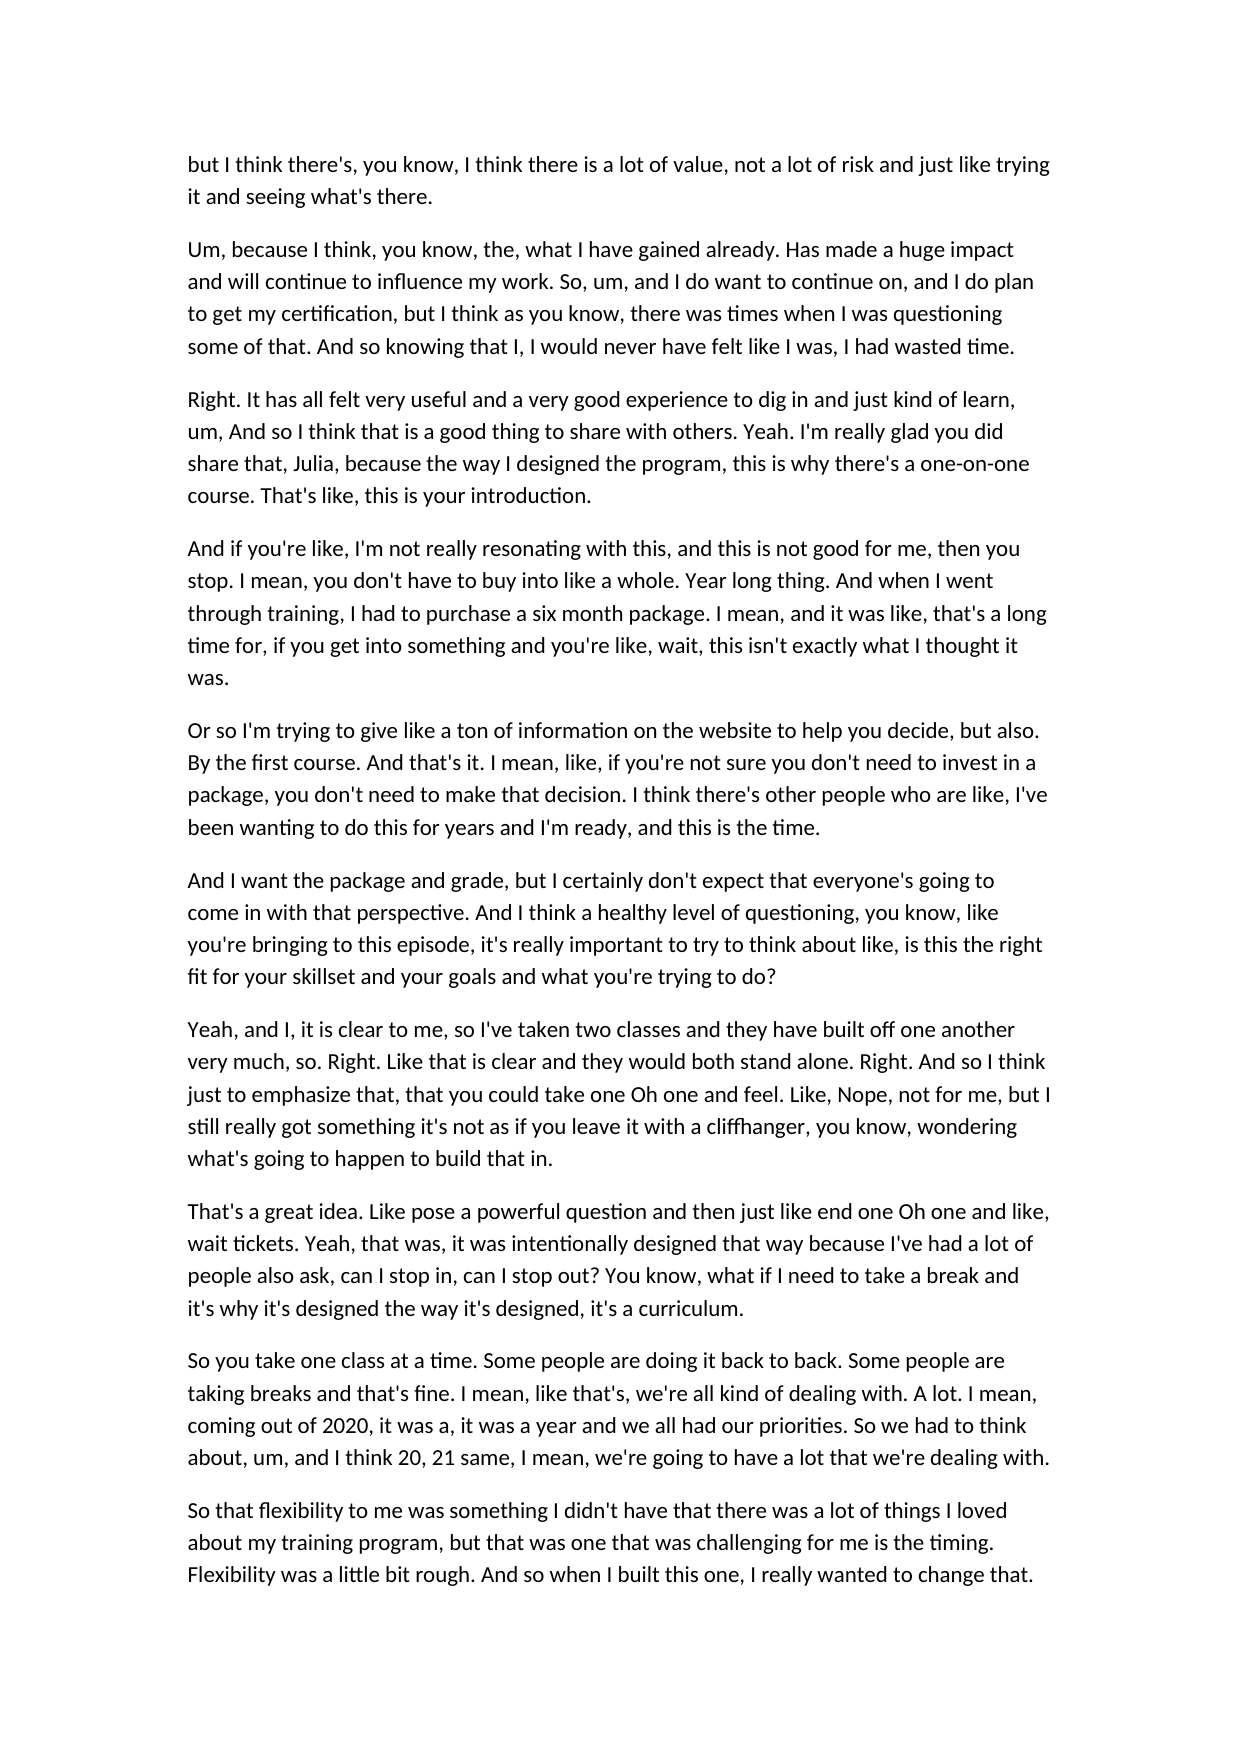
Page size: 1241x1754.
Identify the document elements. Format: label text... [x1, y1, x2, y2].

text Um, because I think, you know, the, what I have gained already. Has made a huge impact and will continue to influence my work. So, um, and I do want to continue on, and I do plan to get my certification, but I think as you know, there was times when I was questioning some of that. And so knowing that I, I would never have felt like I was, I had wasted time. [187, 235, 1053, 360]
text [187, 1496, 1053, 1589]
text Or so I'm trying to give like a ton of information on the website to help you decide, but also. By the first course. And that's it. I mean, like, if you're not sure you don't need to invest in a package, you don't need to make that decision. I think there's other people who are like, I've been wanting to do this for years and I'm ready, and this is the time. [187, 716, 1053, 841]
text And I want the package and grade, but I certainly don't expect that everyone's going to come in with that perspective. And I think a healthy level of questioning, you know, like you're bringing to this episode, it's really important to try to think about like, is this the right fit for your skillset and your goals and what you're trying to do? [187, 866, 1053, 990]
text So you take one class at a time. Some people are doing it back to back. Some people are taking breaks and that's fine. I mean, like that's, we're all kind of dealing with. A lot. I mean, coming out of 2020, it was a, it was a year and we all had our priorities. So we had to think about, um, and I think 20, 21 same, I mean, we're going to have a lot that we're dealing with. [187, 1347, 1053, 1471]
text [187, 150, 1053, 210]
text Right. It has all felt very useful and a very good experience to dig in and just kind of learn, um, And so I think that is a good thing to share with others. Yeah. I'm really glad you did share that, Julia, because the way I designed the program, this is why there's a one-on-one course. That's like, this is your introduction. [187, 385, 1053, 509]
text Yeah, and I, it is clear to me, so I've taken two classes and they have built off one another very much, so. Right. Like that is clear and they would both stand alone. Right. And so I think just to emphasize that, that you could take one Oh one and feel. Like, Nope, not for me, but I still really got something it's not as if you leave it with a cliffhanger, you know, wondering what's going to happen to build that in. [187, 1015, 1053, 1172]
text That's a great idea. Like pose a powerful question and then just like end one Oh one and like, wait tickets. Yeah, that was, it was intentionally designed that way because I've had a lot of people also ask, can I stop in, can I stop out? You know, what if I need to take a break and it's why it's designed the way it's designed, it's a curriculum. [187, 1197, 1053, 1322]
text And if you're like, I'm not really resonating with this, and this is not good for me, then you stop. I mean, you don't have to buy into like a whole. Year long thing. And when I went through training, I had to purchase a six month package. I mean, and it was like, that's a long time for, if you get into something and you're like, wait, this isn't exactly what I thought it was. [187, 534, 1053, 691]
